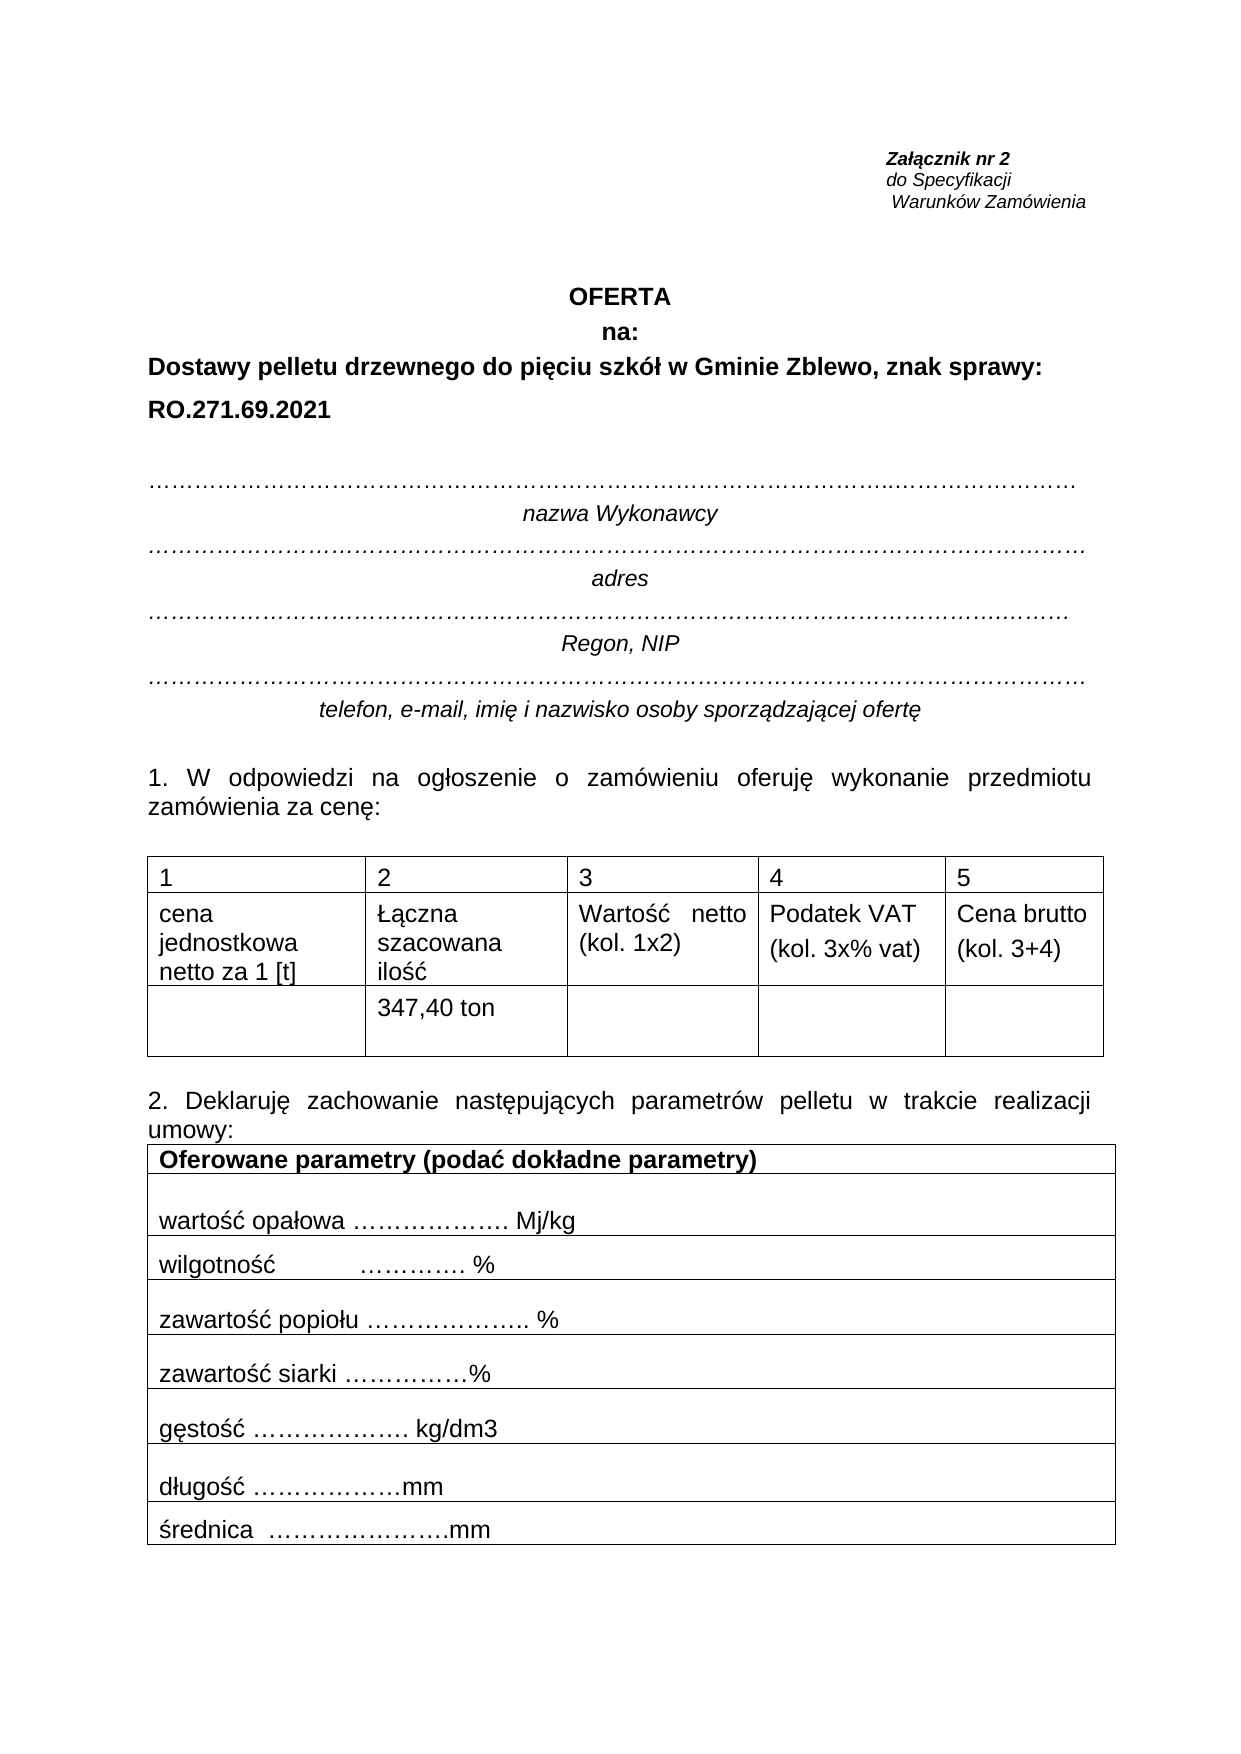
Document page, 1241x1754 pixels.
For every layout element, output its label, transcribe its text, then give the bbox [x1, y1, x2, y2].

text Dostawy pelletu drzewnego do pięciu szkół w Gminie Zblewo, znak sprawy: RO.271.69.2021 [148, 352, 1093, 424]
table_cell [759, 986, 945, 1056]
table_cell Wartość netto (kol. 1x2) [568, 893, 758, 985]
table_cell zawartość popiołu ……………….. % [148, 1280, 1115, 1334]
text nazwa Wykonawcy [148, 500, 1093, 526]
table_cell cena jednostkowa netto za 1 [t] [148, 893, 365, 985]
table_cell średnica ………………….mm [148, 1502, 1115, 1543]
table_cell Cena brutto (kol. 3+4) [946, 893, 1103, 985]
table_cell zawartość siarki ……………% [148, 1335, 1115, 1388]
table_cell wartość opałowa ………………. Mj/kg [148, 1174, 1115, 1234]
text 1. W odpowiedzi na ogłoszenie o zamówieniu oferuję wykonanie przedmiotu zamówienia za cenę: [148, 763, 1093, 821]
table_cell [568, 986, 758, 1056]
text Warunków Zamówienia [148, 191, 1093, 212]
table_cell Podatek VAT (kol. 3x% vat) [759, 893, 945, 985]
text Regon, NIP [148, 630, 1093, 657]
table_cell gęstość ………………. kg/dm3 [148, 1389, 1115, 1443]
text …………………………………………………………………………………………………………… [148, 663, 1093, 689]
text adres [148, 565, 1093, 591]
table_header 2 [366, 857, 567, 892]
table_cell 347,40 ton [366, 986, 567, 1056]
text Załącznik nr 2 [148, 148, 1093, 169]
table_cell [148, 986, 365, 1056]
table_header 5 [946, 857, 1103, 892]
text telefon, e-mail, imię i nazwisko osoby sporządzającej ofertę [148, 696, 1093, 722]
text na: [148, 317, 1093, 346]
table_header Oferowane parametry (podać dokładne parametry) [148, 1145, 1115, 1173]
list 2. Deklaruję zachowanie następujących parametrów pelletu w trakcie realizacji umowy: [148, 1086, 1093, 1143]
table_cell wilgotność …………. % [148, 1236, 1115, 1279]
text …………………………………………………………………………………………………………… [148, 532, 1093, 559]
table_header 4 [759, 857, 945, 892]
text OFERTA [148, 282, 1093, 311]
table_cell Łączna szacowana ilość [366, 893, 567, 985]
text do Specyfikacji [148, 169, 1093, 191]
text ………………………………………………………………………………………………….……… [148, 598, 1093, 624]
table_cell długość ………………mm [148, 1444, 1115, 1501]
table_header 1 [148, 857, 365, 892]
table_cell [946, 986, 1103, 1056]
table_header 3 [568, 857, 758, 892]
text ……………………………………………………………………………………..…………………… [148, 467, 1093, 494]
